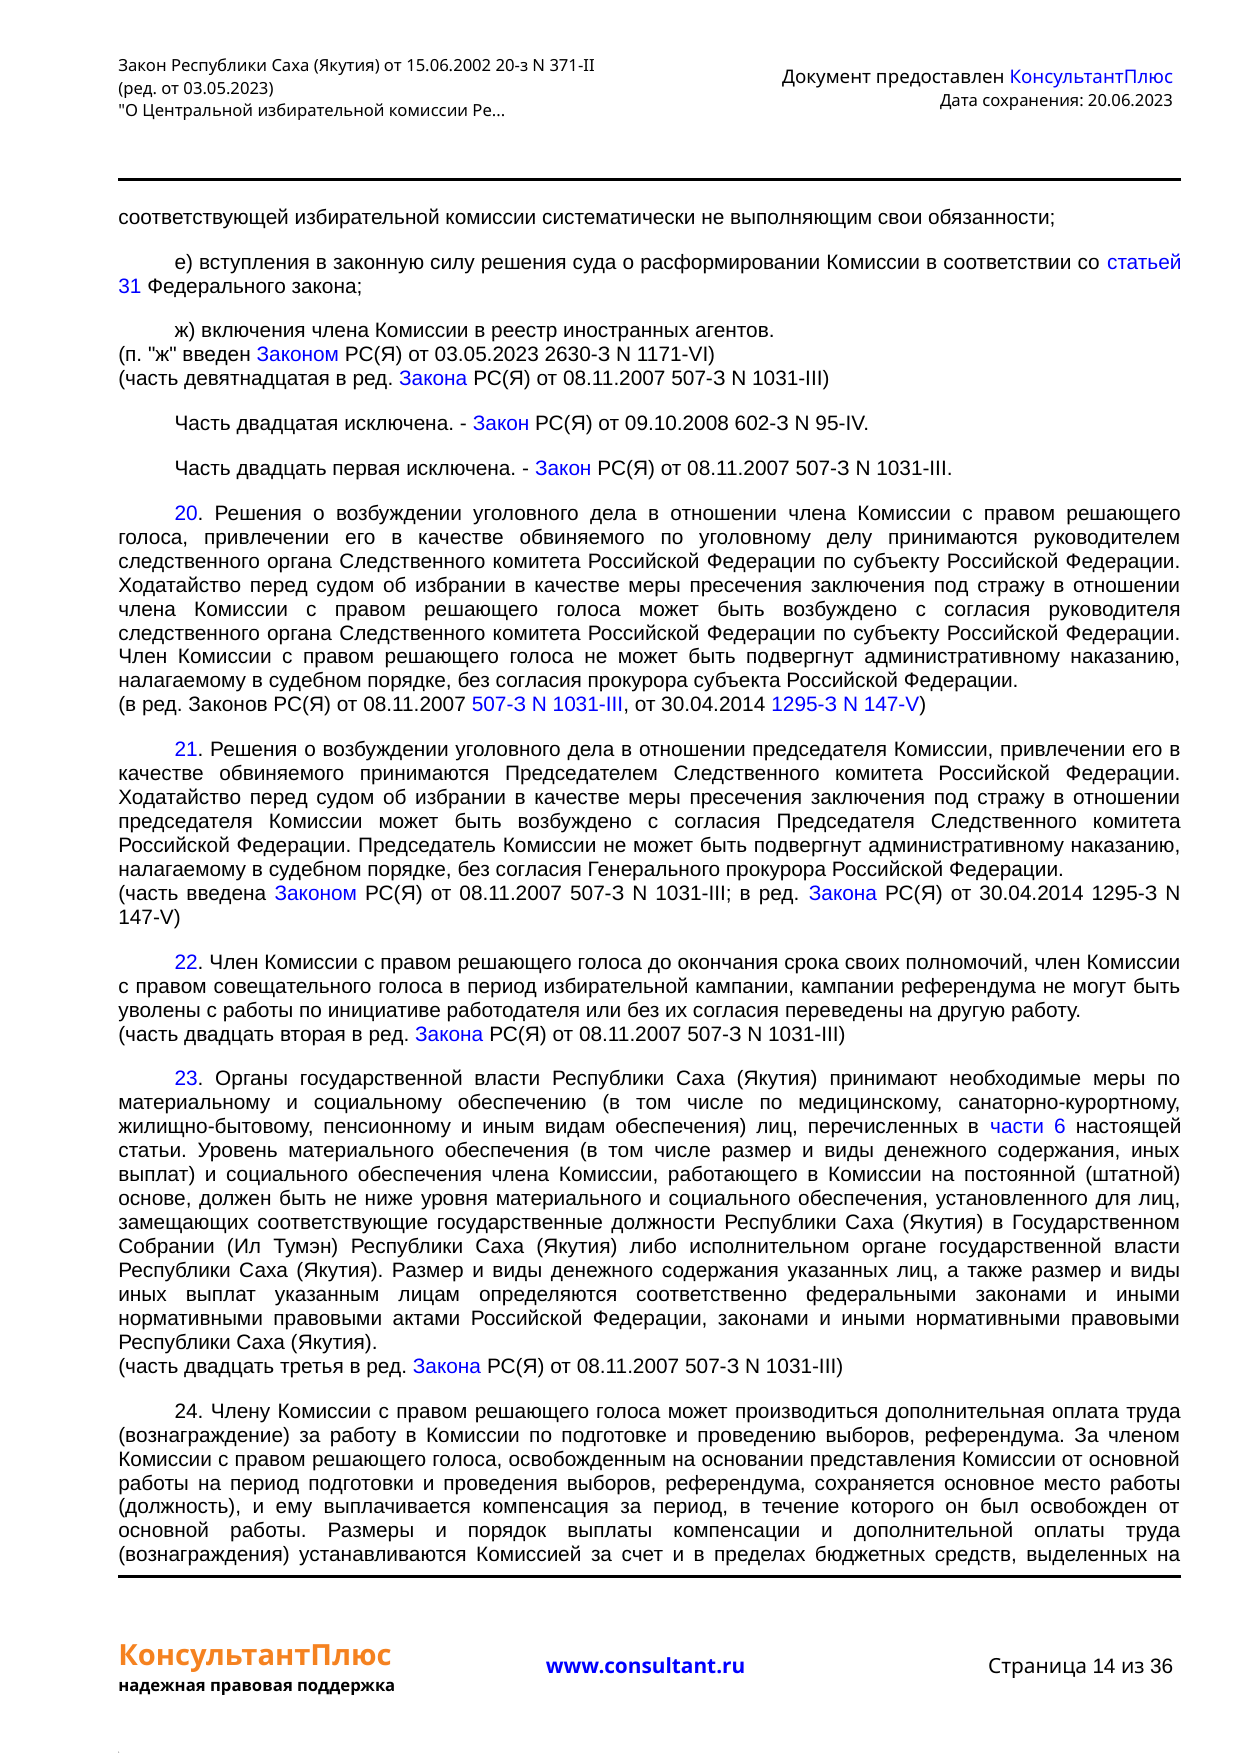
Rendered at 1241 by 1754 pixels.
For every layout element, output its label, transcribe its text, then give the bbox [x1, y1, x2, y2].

text 23. Органы государственной власти Республики Саха (Якутия) принимают необходимые меры по материальному и социальному обеспечению (в том числе по медицинскому, санаторно-курортному, жилищно-бытовому, пенсионному и иным видам обеспечения) лиц, перечисленных в части 6 настоящей статьи. Уровень материального обеспечения (в том числе размер и виды денежного содержания, иных выплат) и социального обеспечения члена Комиссии, работающего в Комиссии на постоянной (штатной) основе, должен быть не ниже уровня материального и социального обеспечения, установленного для лиц, замещающих соответствующие государственные должности Республики Саха (Якутия) в Государственном Собрании (Ил Тумэн) Республики Саха (Якутия) либо исполнительном органе государственной власти Республики Саха (Якутия). Размер и виды денежного содержания указанных лиц, а также размер и виды иных выплат указанным лицам определяются соответственно федеральными законами и иными нормативными правовыми актами Российской Федерации, законами и иными нормативными правовыми Республики Саха (Якутия). [118, 1066, 1181, 1354]
text (часть двадцать третья в ред. Закона РС(Я) от 08.11.2007 507-З N 1031-III) [118, 1354, 1181, 1378]
text (часть девятнадцатая в ред. Закона РС(Я) от 08.11.2007 507-З N 1031-III) [118, 366, 1181, 390]
text (часть введена Законом РС(Я) от 08.11.2007 507-З N 1031-III; в ред. Закона РС(Я) от 30.04.2014 1295-З N 147-V) [118, 881, 1181, 929]
text (часть двадцать вторая в ред. Закона РС(Я) от 08.11.2007 507-З N 1031-III) [118, 1021, 1181, 1045]
text 21. Решения о возбуждении уголовного дела в отношении председателя Комиссии, привлечении его в качестве обвиняемого принимаются Председателем Следственного комитета Российской Федерации. Ходатайство перед судом об избрании в качестве меры пресечения заключения под стражу в отношении председателя Комиссии может быть возбуждено с согласия Председателя Следственного комитета Российской Федерации. Председатель Комиссии не может быть подвергнут административному наказанию, налагаемому в судебном порядке, без согласия Генерального прокурора Российской Федерации. [118, 737, 1181, 881]
text (п. "ж" введен Законом РС(Я) от 03.05.2023 2630-З N 1171-VI) [118, 342, 1181, 366]
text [118, 205, 1181, 229]
text Часть двадцатая исключена. - Закон РС(Я) от 09.10.2008 602-З N 95-IV. [118, 411, 1181, 435]
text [118, 1398, 1181, 1566]
text (в ред. Законов РС(Я) от 08.11.2007 507-З N 1031-III, от 30.04.2014 1295-З N 147-V) [118, 692, 1181, 716]
text ж) включения члена Комиссии в реестр иностранных агентов. [118, 318, 1181, 342]
text 22. Член Комиссии с правом решающего голоса до окончания срока своих полномочий, член Комиссии с правом совещательного голоса в период избирательной кампании, кампании референдума не могут быть уволены с работы по инициативе работодателя или без их согласия переведены на другую работу. [118, 949, 1181, 1021]
text Часть двадцать первая исключена. - Закон РС(Я) от 08.11.2007 507-З N 1031-III. [118, 456, 1181, 480]
text 20. Решения о возбуждении уголовного дела в отношении члена Комиссии с правом решающего голоса, привлечении его в качестве обвиняемого по уголовному делу принимаются руководителем следственного органа Следственного комитета Российской Федерации по субъекту Российской Федерации. Ходатайство перед судом об избрании в качестве меры пресечения заключения под стражу в отношении члена Комиссии с правом решающего голоса может быть возбуждено с согласия руководителя следственного органа Следственного комитета Российской Федерации по субъекту Российской Федерации. Член Комиссии с правом решающего голоса не может быть подвергнут административному наказанию, налагаемому в судебном порядке, без согласия прокурора субъекта Российской Федерации. [118, 501, 1181, 692]
text е) вступления в законную силу решения суда о расформировании Комиссии в соответствии со статьей 31 Федерального закона; [118, 249, 1181, 297]
